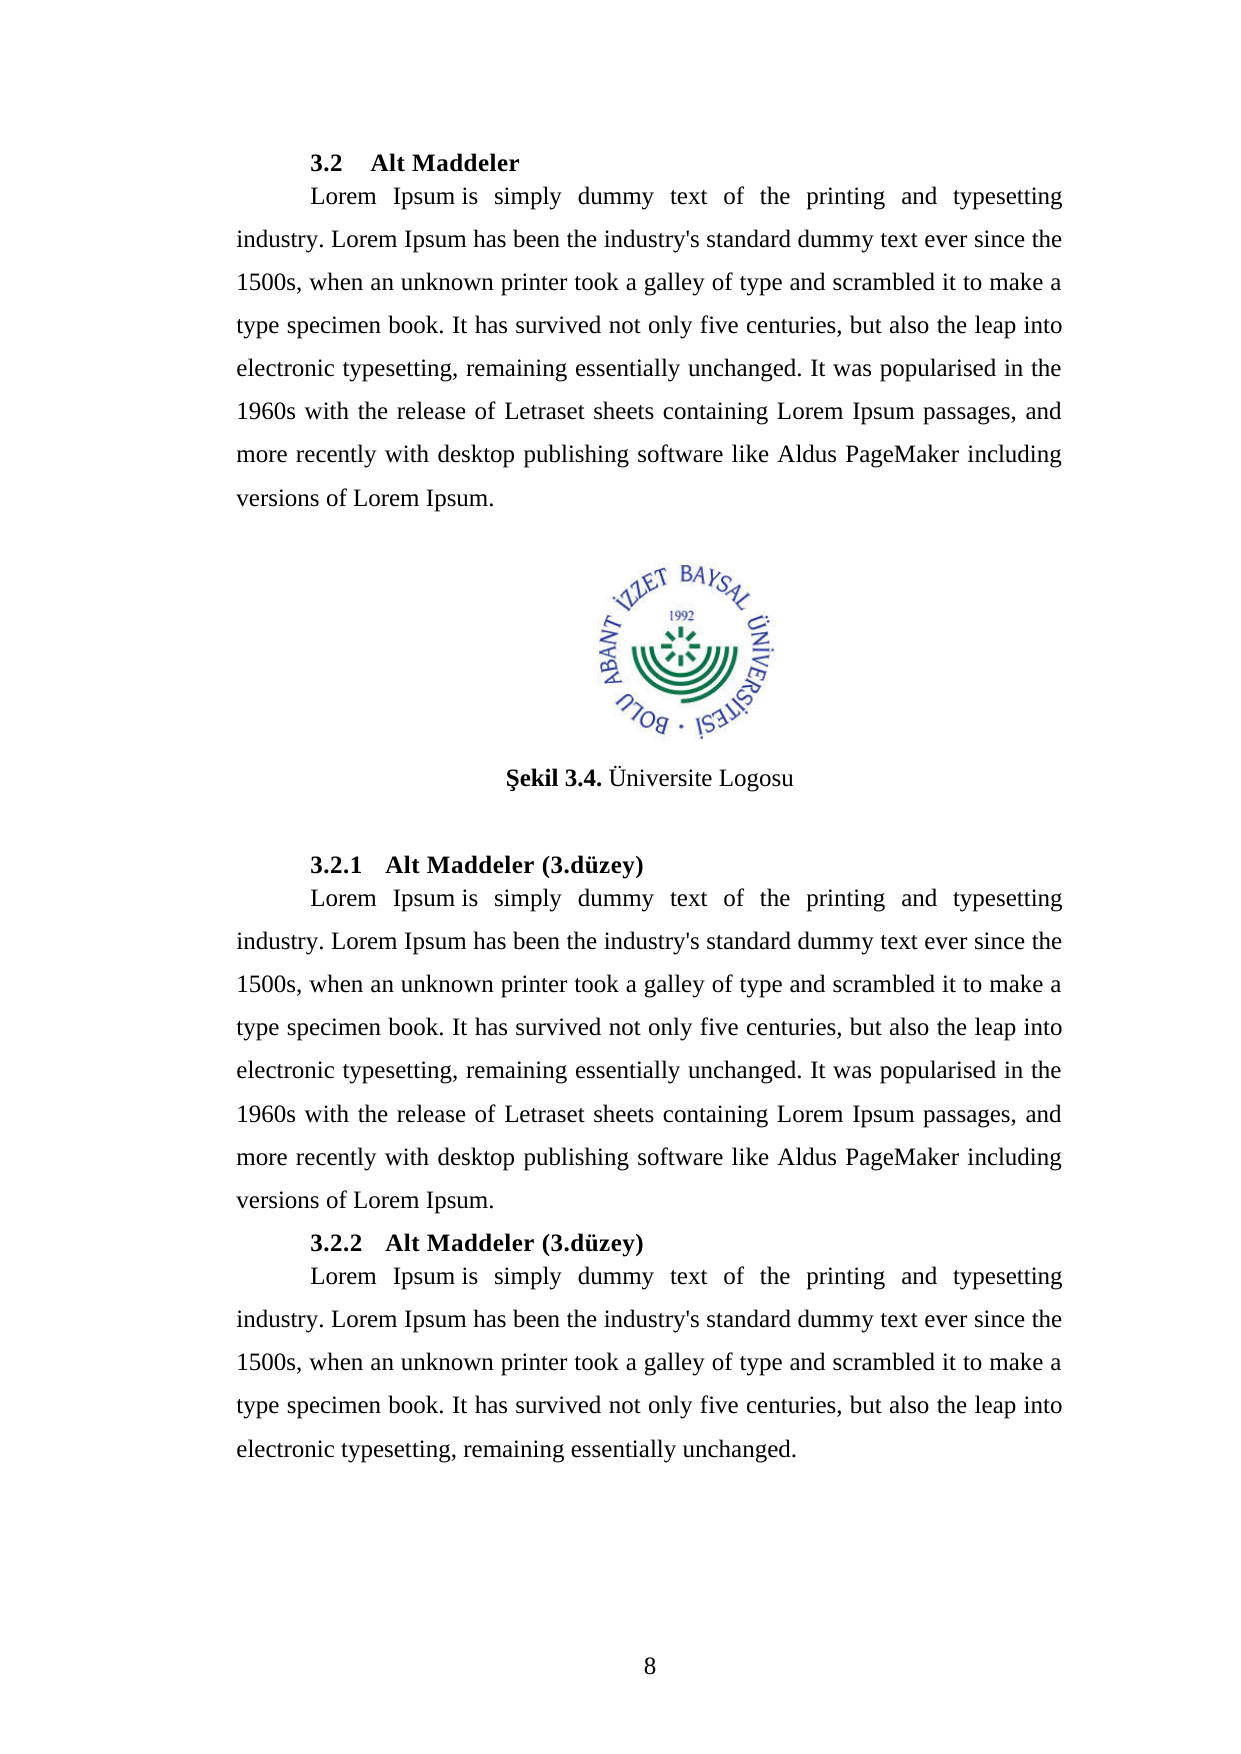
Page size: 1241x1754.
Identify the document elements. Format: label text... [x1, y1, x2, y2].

text Lorem Ipsum is simply dummy text of the printing and typesetting industry. Lorem Ipsum has been the industry's standard dummy text ever since the 1500s, when an unknown printer took a galley of type and scrambled it to make a type specimen book. It has survived not only five centuries, but also the leap into electronic typesetting, remaining essentially unchanged. [236, 1261, 1063, 1462]
picture [589, 554, 784, 749]
subtitle Alt Maddeler [310, 148, 1063, 176]
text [236, 181, 1063, 511]
subtitle Alt Maddeler (3.düzey) [310, 1228, 1063, 1257]
subtitle Alt Maddeler (3.düzey) [310, 850, 1063, 879]
